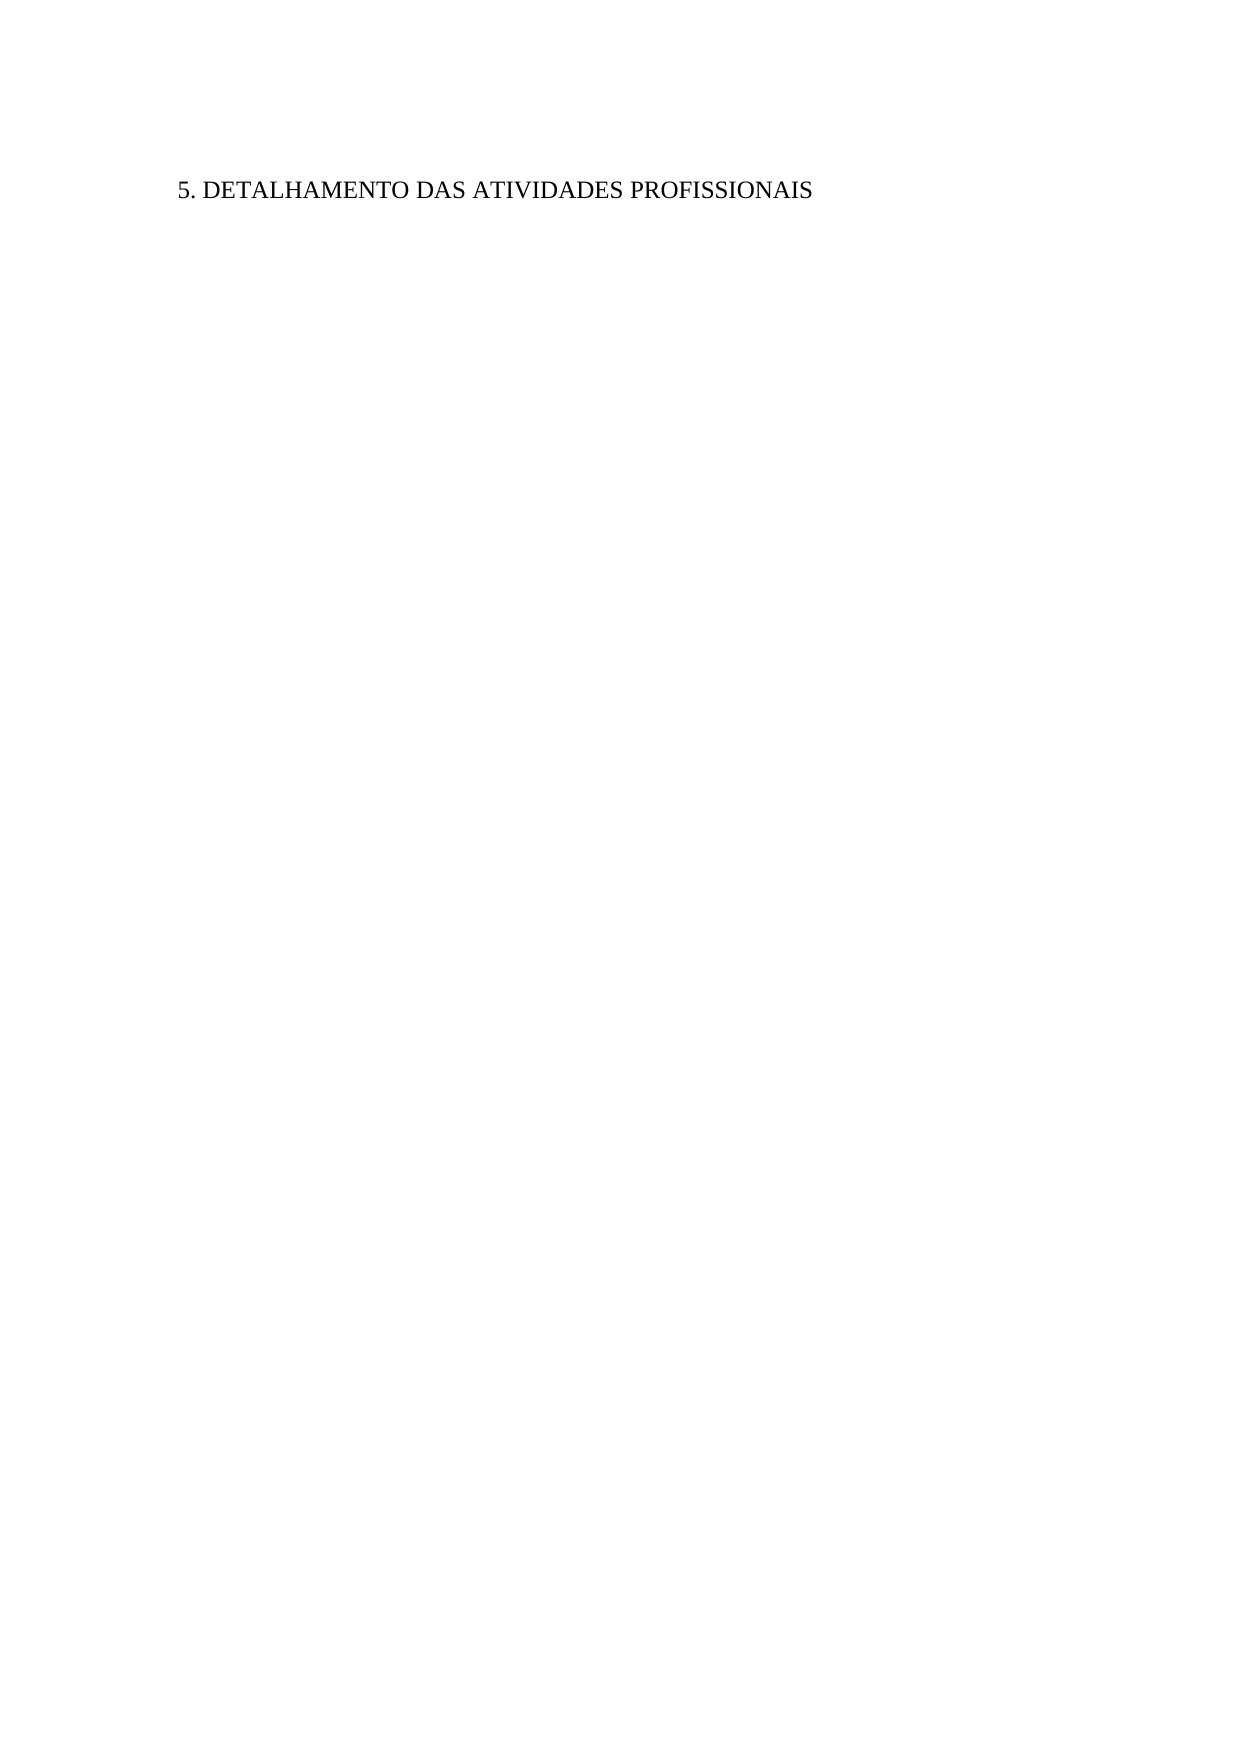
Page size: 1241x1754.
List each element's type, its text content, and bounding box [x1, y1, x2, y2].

list DETALHAMENTO DAS ATIVIDADES PROFISSIONAIS [177, 176, 1134, 204]
